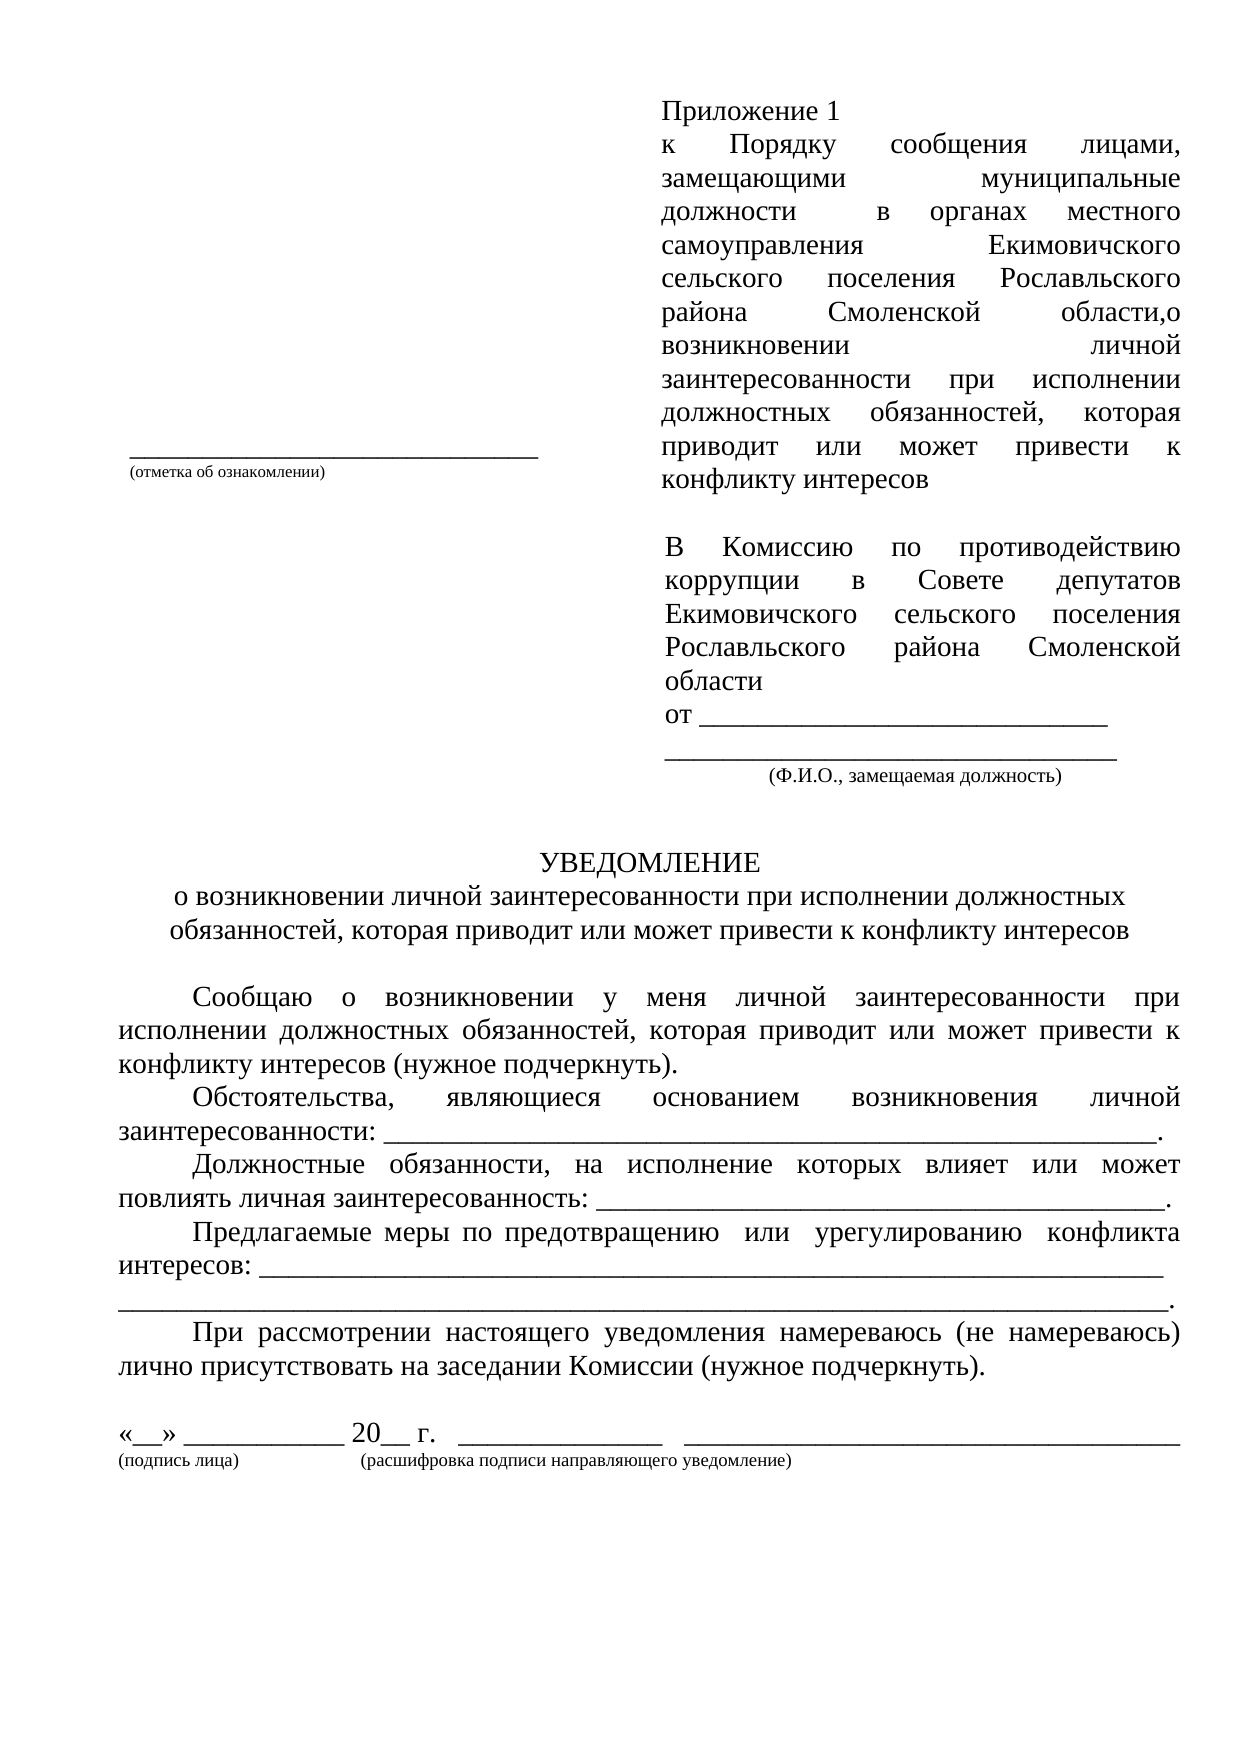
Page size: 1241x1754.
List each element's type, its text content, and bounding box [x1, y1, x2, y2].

text (Ф.И.О., замещаемая должность) [664, 763, 1181, 787]
text В Комиссию по противодействию коррупции в Совете депутатов Екимовичского сельского поселения Рославльского района Смоленской области [664, 529, 1181, 696]
table_header ____________________________ (отметка об ознакомлении) [118, 93, 650, 529]
text Должностные обязанности, на исполнение которых влияет или может повлиять личная заинтересованность: _______________________________________. [118, 1147, 1181, 1214]
text Сообщаю о возникновении у меня личной заинтересованности при исполнении должностных обязанностей, которая приводит или может привести к конфликту интересов (нужное подчеркнуть). [118, 979, 1181, 1079]
text УВЕДОМЛЕНИЕ [118, 845, 1181, 878]
text Предлагаемые меры по предотвращению или урегулированию конфликта интересов: ______________________________________________________________ [118, 1214, 1181, 1281]
text о возникновении личной заинтересованности при исполнении должностных обязанностей, которая приводит или может привести к конфликту интересов [118, 878, 1181, 945]
text При рассмотрении настоящего уведомления намереваюсь (не намереваюсь) лично присутствовать на заседании Комиссии (нужное подчеркнуть). [118, 1314, 1181, 1381]
text Обстоятельства, являющиеся основанием возникновения личной заинтересованности: _____________________________________________________. [118, 1079, 1181, 1147]
text «__» ___________ 20__ г. ______________ __________________________________ [118, 1415, 1181, 1448]
text ________________________________________________________________________. [118, 1281, 1181, 1314]
text _______________________________ [664, 730, 1181, 763]
table_header Приложение 1 к Порядку сообщения лицами, замещающими муниципальные должности в органах местного самоуправления Екимовичского сельского поселения Рославльского района Смоленской области,о возникновении личной заинтересованности при исполнении должностных обязанностей, которая приводит или может привести к конфликту интересов [650, 93, 1192, 529]
text от ____________________________ [664, 696, 1181, 730]
text (подпись лица) (расшифровка подписи направляющего уведомление) [118, 1448, 1181, 1470]
